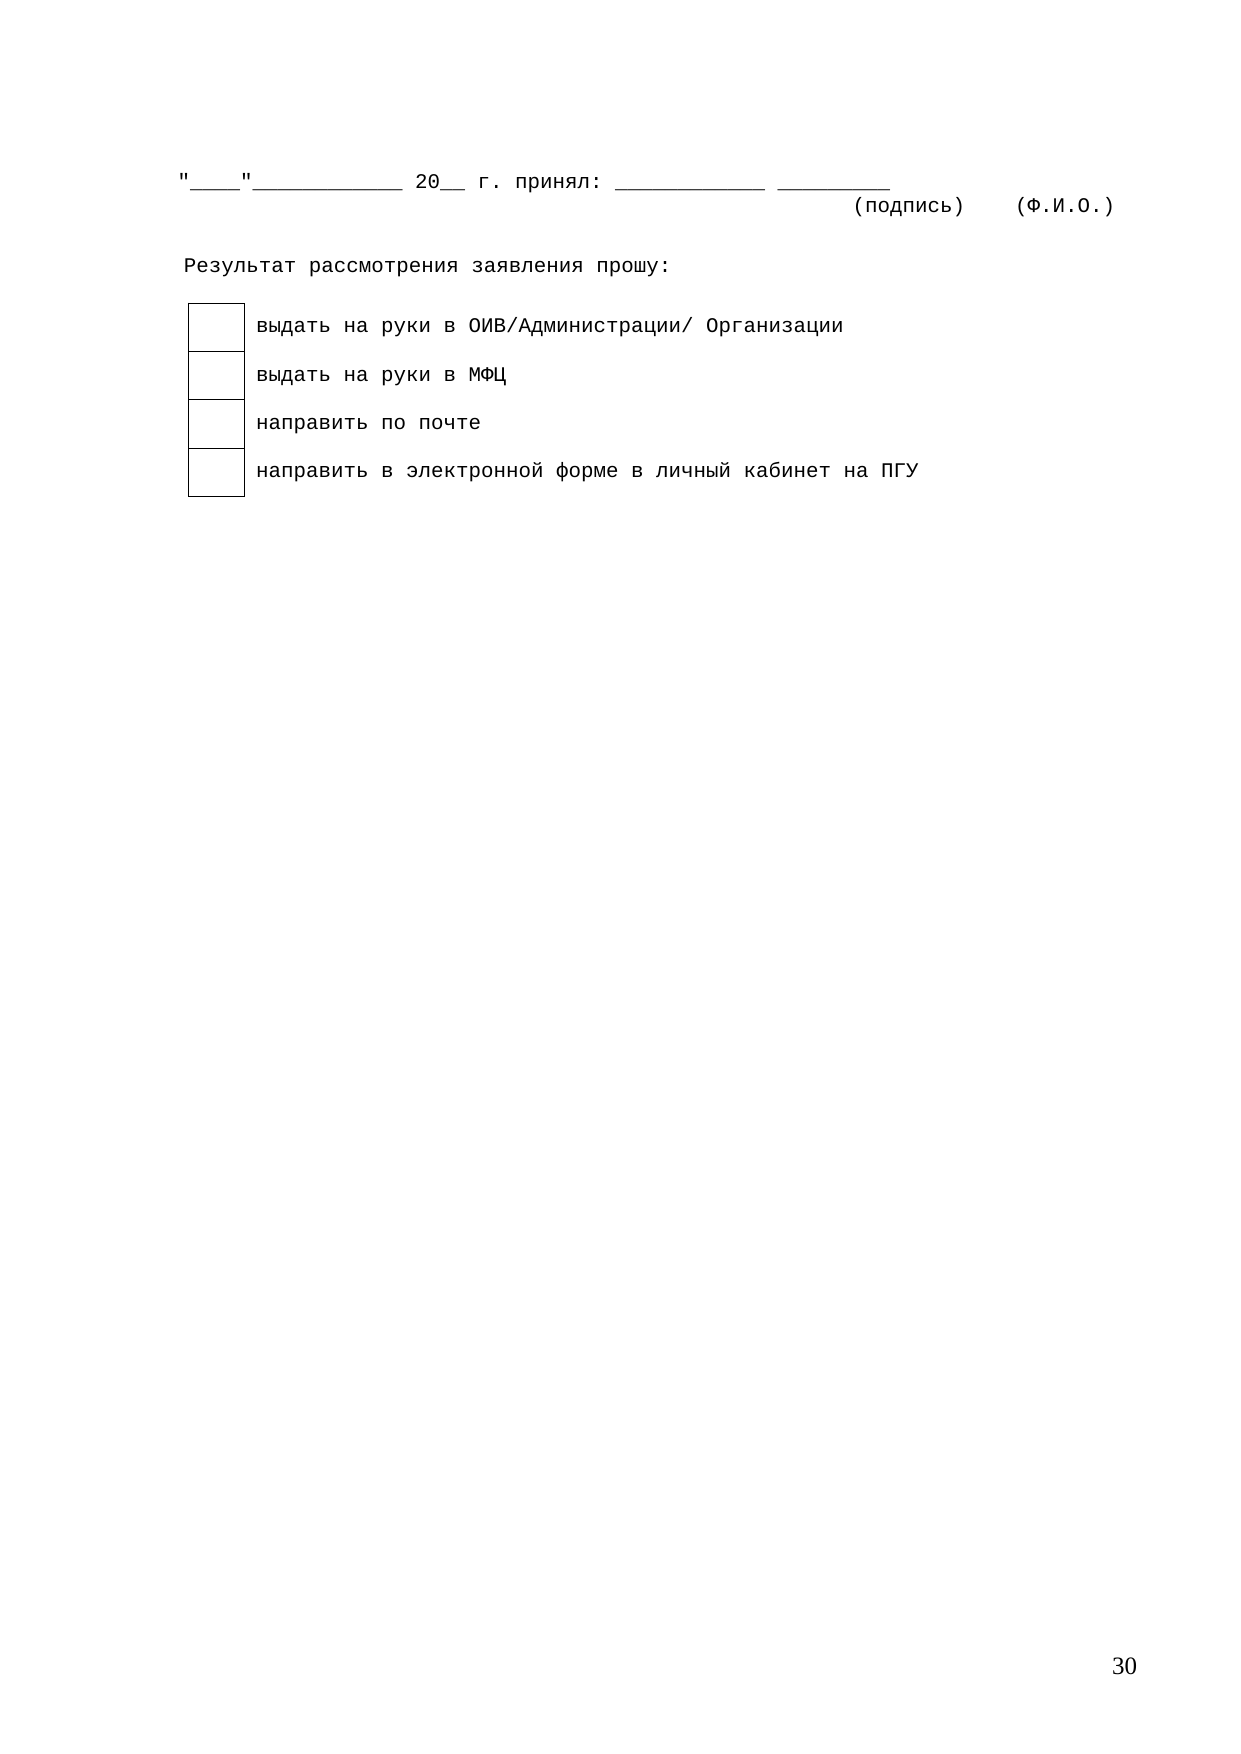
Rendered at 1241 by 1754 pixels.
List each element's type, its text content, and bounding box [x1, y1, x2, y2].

text Результат рассмотрения заявления прошу: [177, 249, 1137, 279]
text "____"____________ 20__ г. принял: ____________ _________ [177, 171, 1137, 195]
table_cell [189, 449, 244, 496]
table_cell направить в электронной форме в личный кабинет на ПГУ [245, 448, 1208, 496]
table_cell [189, 352, 244, 399]
table_header выдать на руки в ОИВ/Администрации/ Организации [245, 303, 1208, 351]
table_header [189, 304, 244, 351]
table_cell выдать на руки в МФЦ [245, 351, 1208, 399]
text (подпись) (Ф.И.О.) [177, 195, 1137, 219]
table_cell [189, 400, 244, 447]
table_cell направить по почте [245, 399, 1208, 447]
